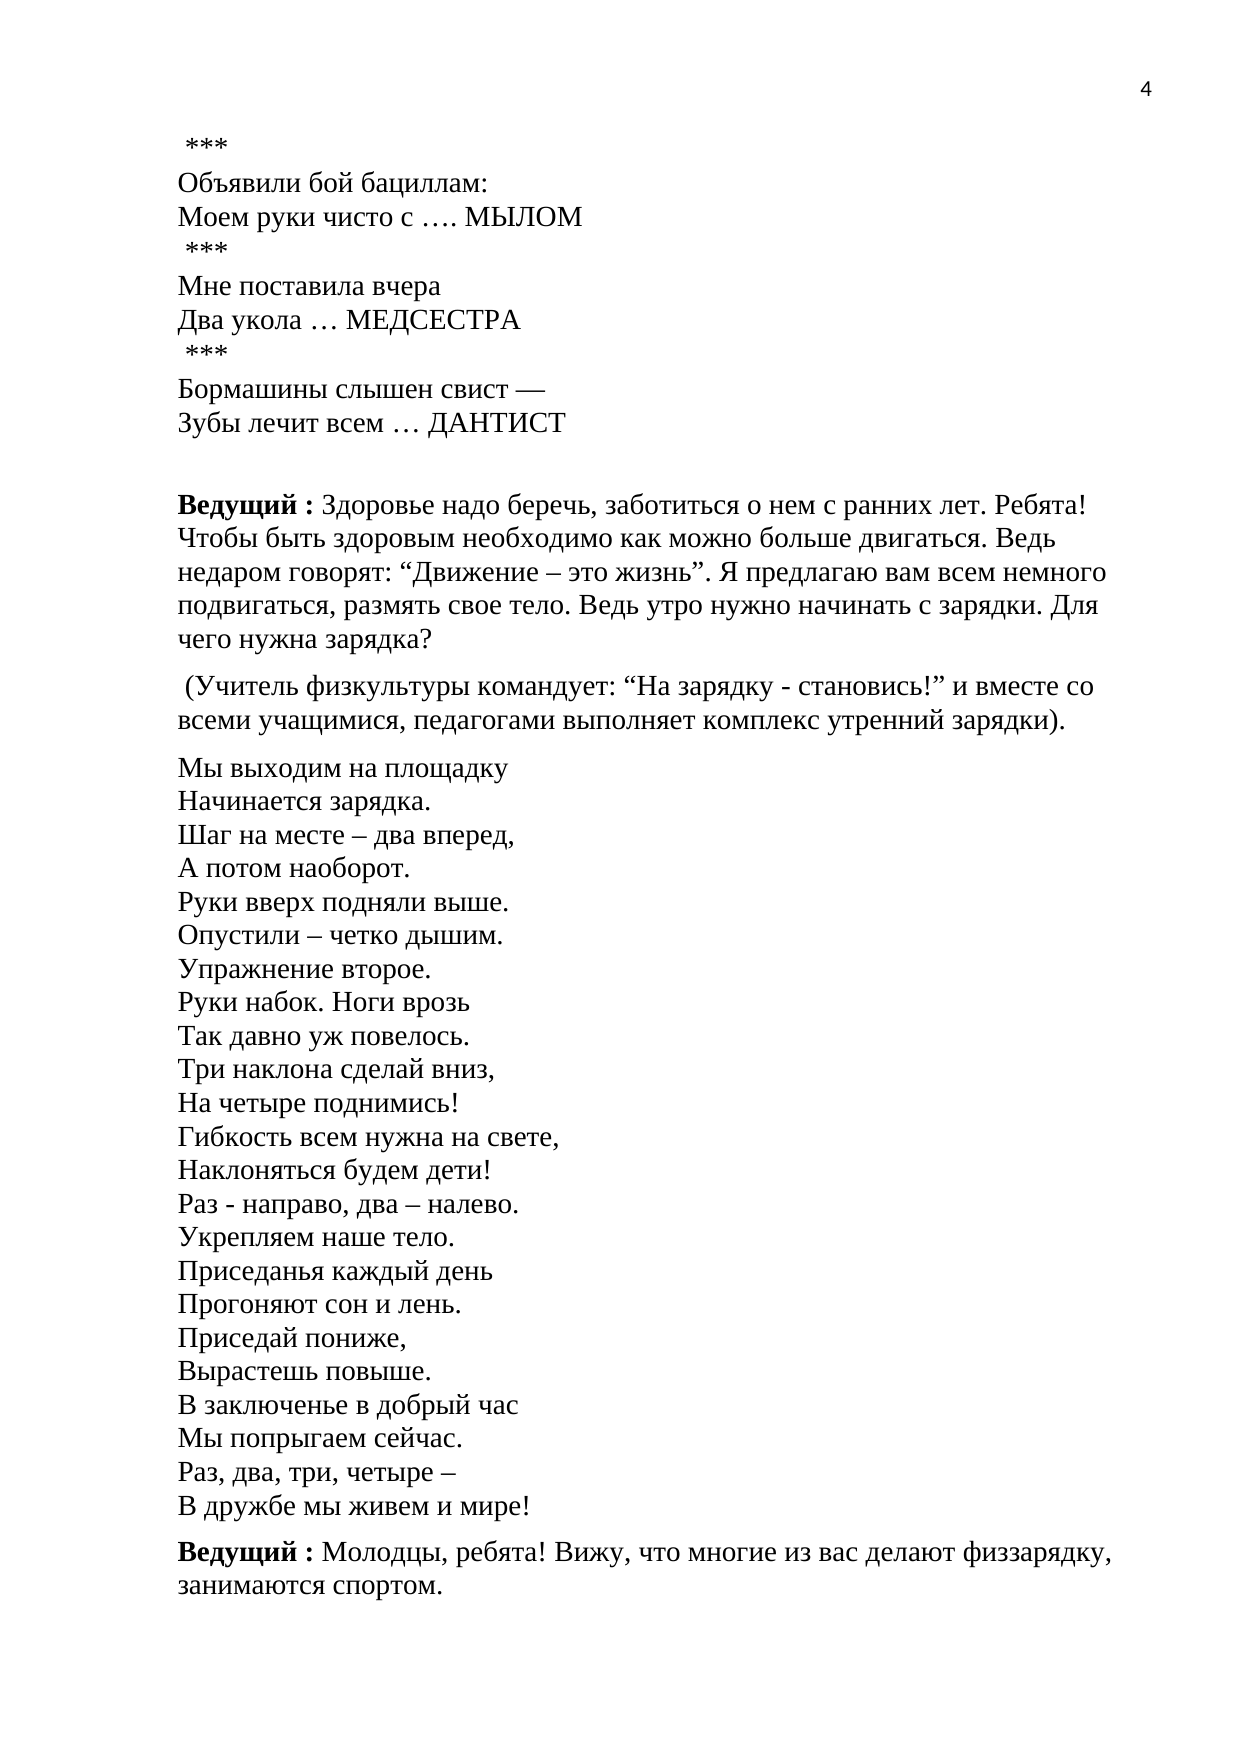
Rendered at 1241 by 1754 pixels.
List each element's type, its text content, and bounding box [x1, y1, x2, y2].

text Объявили бой бациллам: [177, 164, 1152, 198]
text Бормашины слышен свист — [177, 370, 1152, 405]
text *** [177, 233, 1152, 267]
text Ведущий : Здоровье надо беречь, заботиться о нем с ранних лет. Ребята! Чтобы быть здоровым необходимо как можно больше двигаться. Ведь недаром говорят: “Движение – это жизнь”. Я предлагаю вам всем немного подвигаться, размять свое тело. Ведь утро нужно начинать с зарядки. Для чего нужна зарядка? [177, 487, 1152, 654]
text Зубы лечит всем … ДАНТИСТ [177, 405, 1152, 439]
text Мы выходим на площадку Начинается зарядка. Шаг на месте – два вперед, А потом наоборот. Руки вверх подняли выше. Опустили – четко дышим. Упражнение второе. Руки набок. Ноги врозь Так давно уж повелось. Три наклона сделай вниз, На четыре поднимись! Гибкость всем нужна на свете, Наклоняться будем дети! Раз - направо, два – налево. Укрепляем наше тело. Приседанья каждый день Прогоняют сон и лень. Приседай пониже, Вырастешь повыше. В заключенье в добрый час Мы попрыгаем сейчас. Раз, два, три, четыре – В дружбе мы живем и мире! [177, 750, 1152, 1521]
text Два укола … МЕДСЕСТРА [177, 302, 1152, 336]
text Ведущий : Молодцы, ребята! Вижу, что многие из вас делают физзарядку, занимаются спортом. [177, 1534, 1152, 1601]
text *** [177, 130, 1152, 164]
text Моем руки чисто с …. МЫЛОМ [177, 198, 1152, 233]
text (Учитель физкультуры командует: “На зарядку - становись!” и вместе со всеми учащимися, педагогами выполняет комплекс утренний зарядки). [177, 668, 1152, 736]
text Мне поставила вчера [177, 267, 1152, 302]
text *** [177, 336, 1152, 370]
